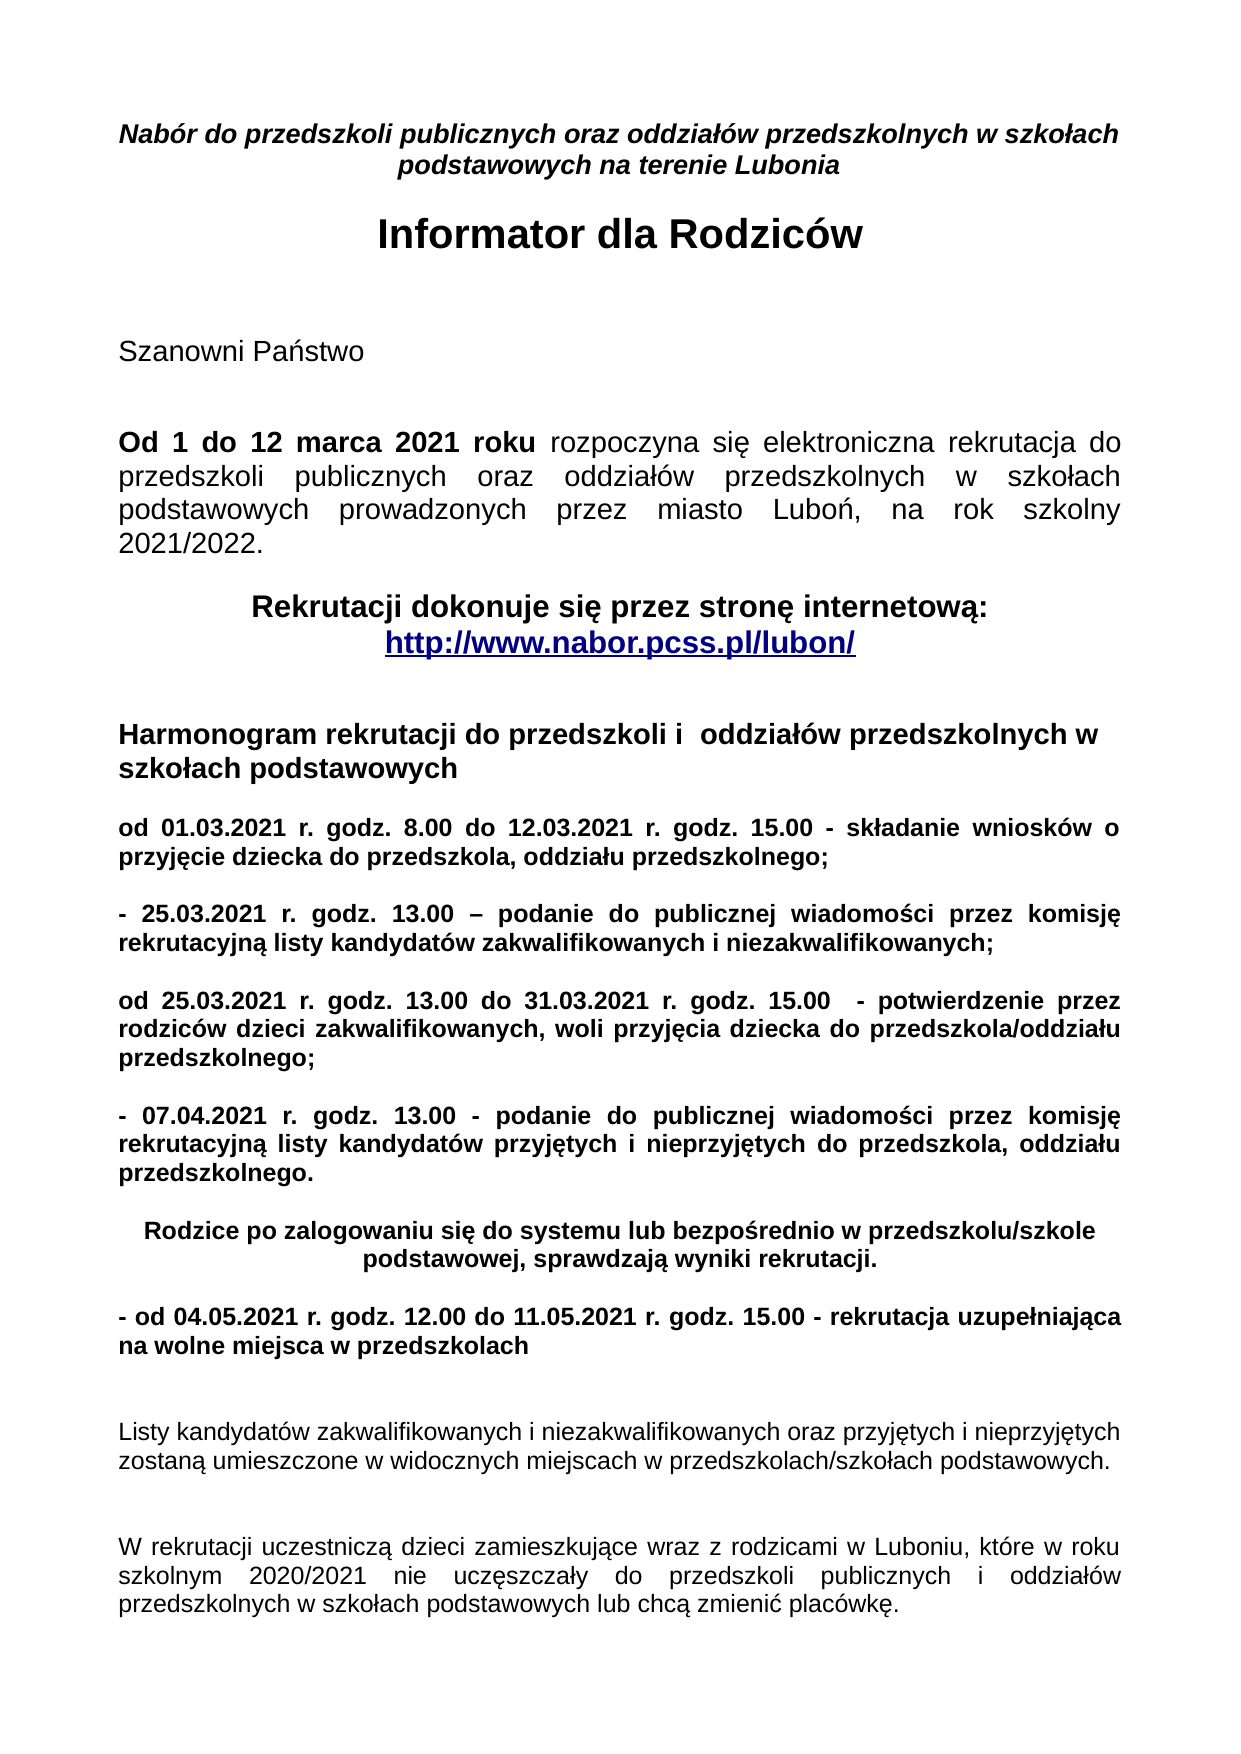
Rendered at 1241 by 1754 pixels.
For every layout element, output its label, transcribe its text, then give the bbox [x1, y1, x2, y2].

text Informator dla Rodziców [118, 209, 1122, 257]
text Szanowni Państwo [118, 334, 1122, 367]
text Od 1 do 12 marca 2021 roku rozpoczyna się elektroniczna rekrutacja do przedszkoli publicznych oraz oddziałów przedszkolnych w szkołach podstawowych prowadzonych przez miasto Luboń, na rok szkolny 2021/2022. [118, 425, 1122, 559]
text od 25.03.2021 r. godz. 13.00 do 31.03.2021 r. godz. 15.00 - potwierdzenie przez rodziców dzieci zakwalifikowanych, woli przyjęcia dziecka do przedszkola/oddziału przedszkolnego; [118, 986, 1122, 1072]
text Nabór do przedszkoli publicznych oraz oddziałów przedszkolnych w szkołach podstawowych na terenie Lubonia [118, 118, 1122, 181]
text Listy kandydatów zakwalifikowanych i niezakwalifikowanych oraz przyjętych i nieprzyjętych zostaną umieszczone w widocznych miejscach w przedszkolach/szkołach podstawowych. [118, 1417, 1122, 1474]
text - 25.03.2021 r. godz. 13.00 – podanie do publicznej wiadomości przez komisję rekrutacyjną listy kandydatów zakwalifikowanych i niezakwalifikowanych; [118, 899, 1122, 957]
text - od 04.05.2021 r. godz. 12.00 do 11.05.2021 r. godz. 15.00 - rekrutacja uzupełniająca na wolne miejsca w przedszkolach [118, 1302, 1122, 1359]
text Harmonogram rekrutacji do przedszkoli i oddziałów przedszkolnych w szkołach podstawowych [118, 717, 1122, 784]
text - 07.04.2021 r. godz. 13.00 - podanie do publicznej wiadomości przez komisję rekrutacyjną listy kandydatów przyjętych i nieprzyjętych do przedszkola, oddziału przedszkolnego. [118, 1101, 1122, 1187]
text Rekrutacji dokonuje się przez stronę internetową: http://www.nabor.pcss.pl/lubon/ [118, 588, 1122, 660]
text od 01.03.2021 r. godz. 8.00 do 12.03.2021 r. godz. 15.00 - składanie wniosków o przyjęcie dziecka do przedszkola, oddziału przedszkolnego; [118, 813, 1122, 871]
text W rekrutacji uczestniczą dzieci zamieszkujące wraz z rodzicami w Luboniu, które w roku szkolnym 2020/2021 nie uczęszczały do przedszkoli publicznych i oddziałów przedszkolnych w szkołach podstawowych lub chcą zmienić placówkę. [118, 1532, 1122, 1618]
text Rodzice po zalogowaniu się do systemu lub bezpośrednio w przedszkolu/szkole podstawowej, sprawdzają wyniki rekrutacji. [118, 1216, 1122, 1273]
